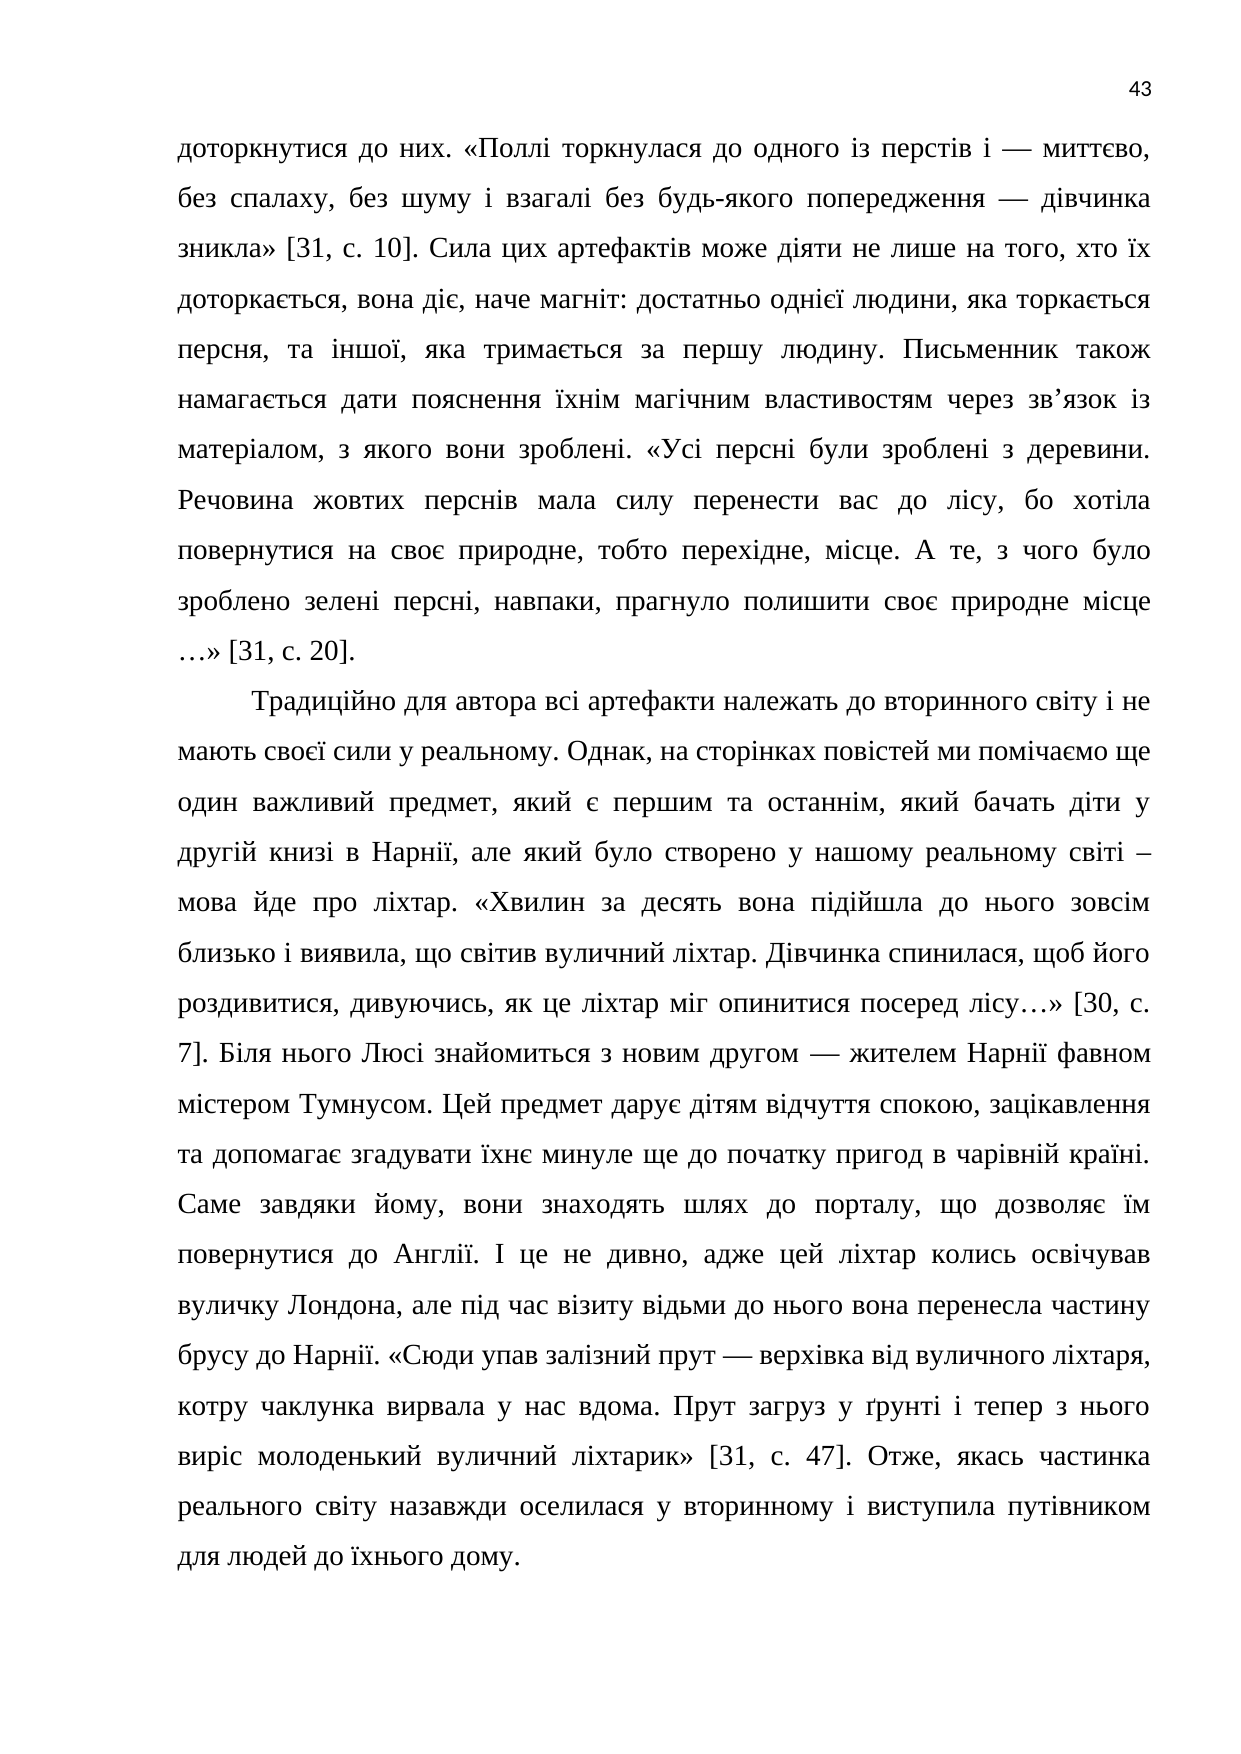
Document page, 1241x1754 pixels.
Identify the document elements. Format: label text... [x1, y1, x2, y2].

text Традиційно для автора всі артефакти належать до вторинного світу і не мають своєї сили у реальному. Однак, на сторінках повістей ми помічаємо ще один важливий предмет, який є першим та останнім, який бачать діти у другій книзі в Нарнії, але який було створено у нашому реальному світі – мова йде про ліхтар. «Хвилин за десять вона підійшла до нього зовсім близько і виявила, що світив вуличний ліхтар. Дівчинка спинилася, щоб його роздивитися, дивуючись, як це ліхтар міг опинитися посеред лісу…» [30, с. 7]. Біля нього Люсі знайомиться з новим другом — жителем Нарнії фавном містером Тумнусом. Цей предмет дарує дітям відчуття спокою, зацікавлення та допомагає згадувати їхнє минуле ще до початку пригод в чарівній країні. Саме завдяки йому, вони знаходять шлях до порталу, що дозволяє їм повернутися до Англії. І це не дивно, адже цей ліхтар колись освічував вуличку Лондона, але під час візиту відьми до нього вона перенесла частину брусу до Нарнії. «Сюди упав залізний прут — верхівка від вуличного ліхтаря, котру чаклунка вирвала у нас вдома. Прут загруз у ґрунті і тепер з нього виріс молоденький вуличний ліхтарик» [31, с. 47]. Отже, якась частинка реального світу назавжди оселилася у вторинному і виступила путівником для людей до їхнього дому. [177, 683, 1152, 1572]
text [177, 130, 1152, 666]
